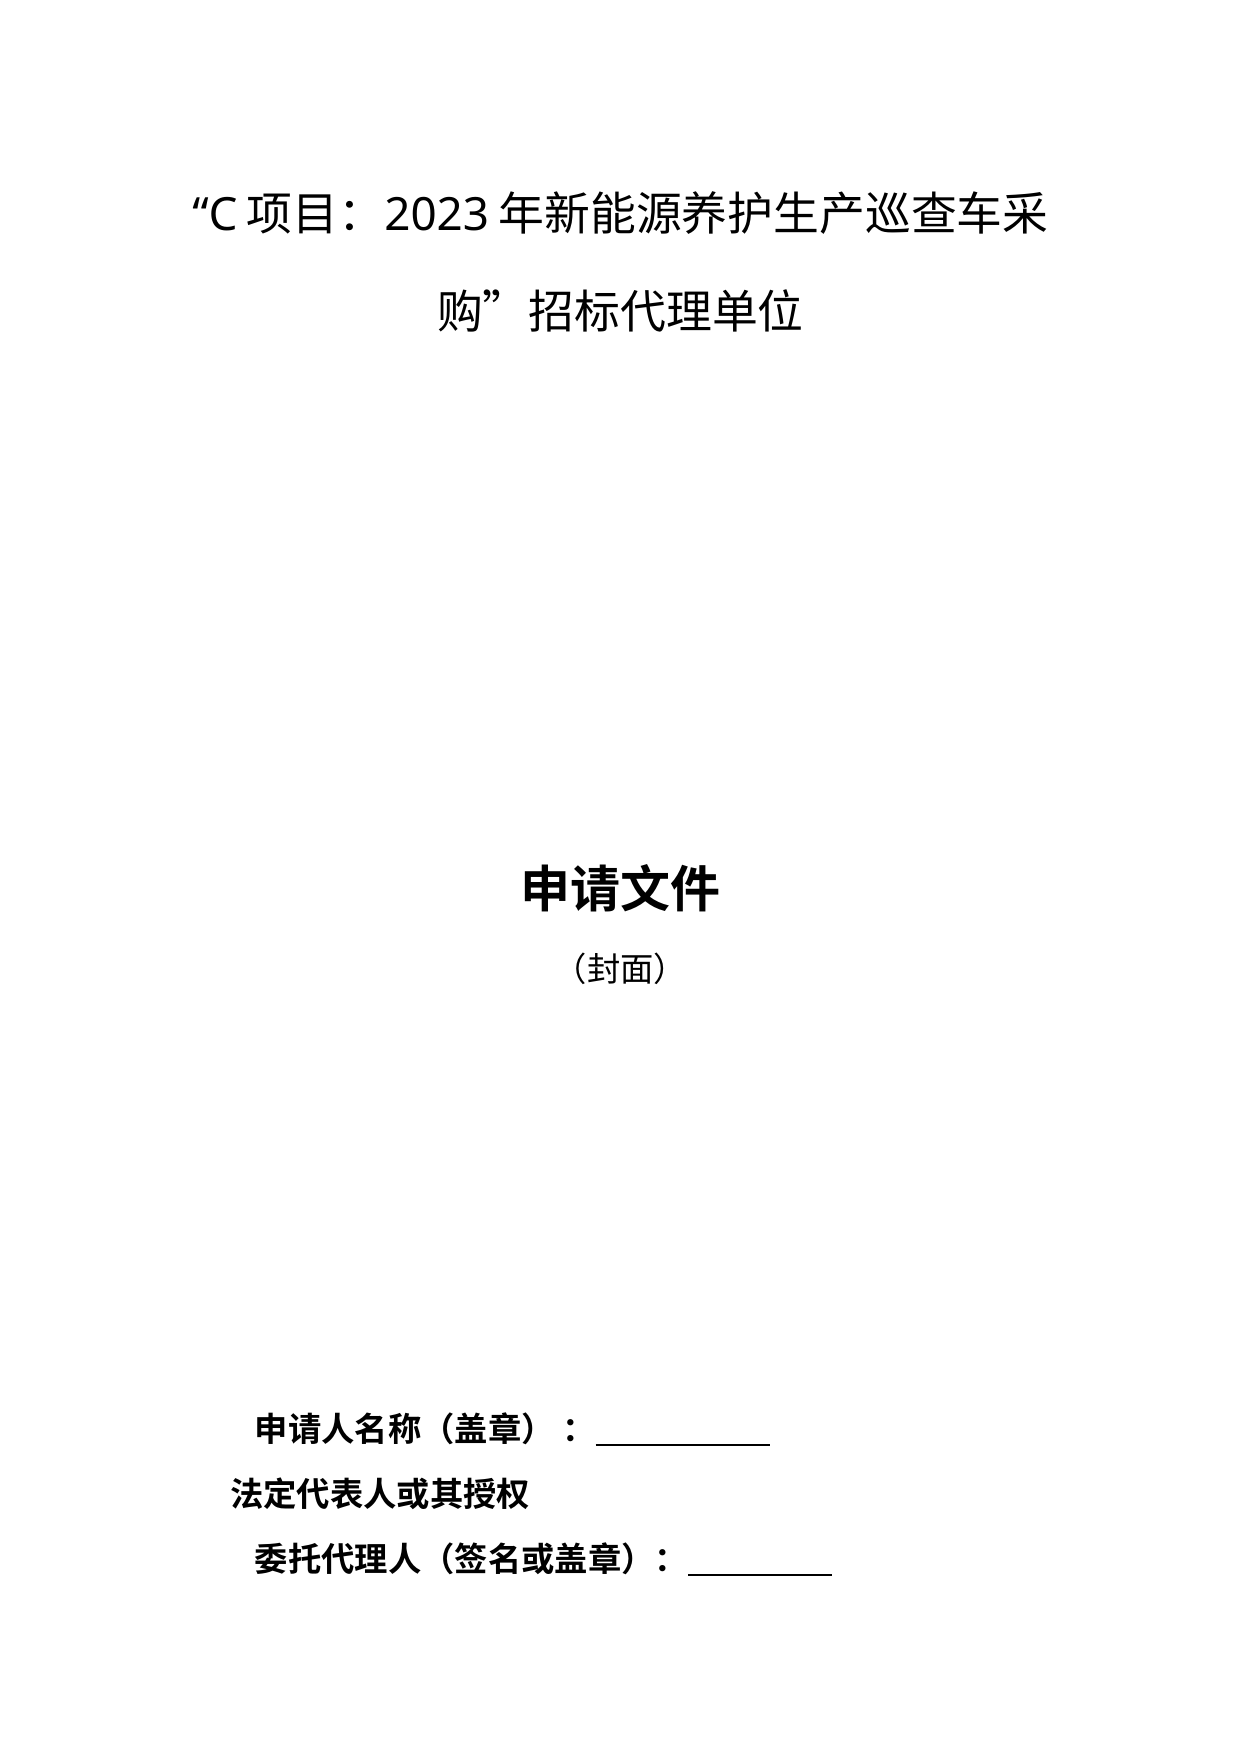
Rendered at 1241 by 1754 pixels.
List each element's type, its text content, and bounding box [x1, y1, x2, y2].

text “C项目：2023年新能源养护生产巡查车采购”招标代理单位 [187, 162, 1053, 357]
text （封面） [187, 934, 1053, 999]
text 法定代表人或其授权 [187, 1459, 1053, 1524]
text 申请人名称（盖章） ： [187, 1394, 1053, 1459]
text 委托代理人（签名或盖章）： [187, 1524, 1053, 1589]
text 申请文件 [187, 837, 1053, 934]
